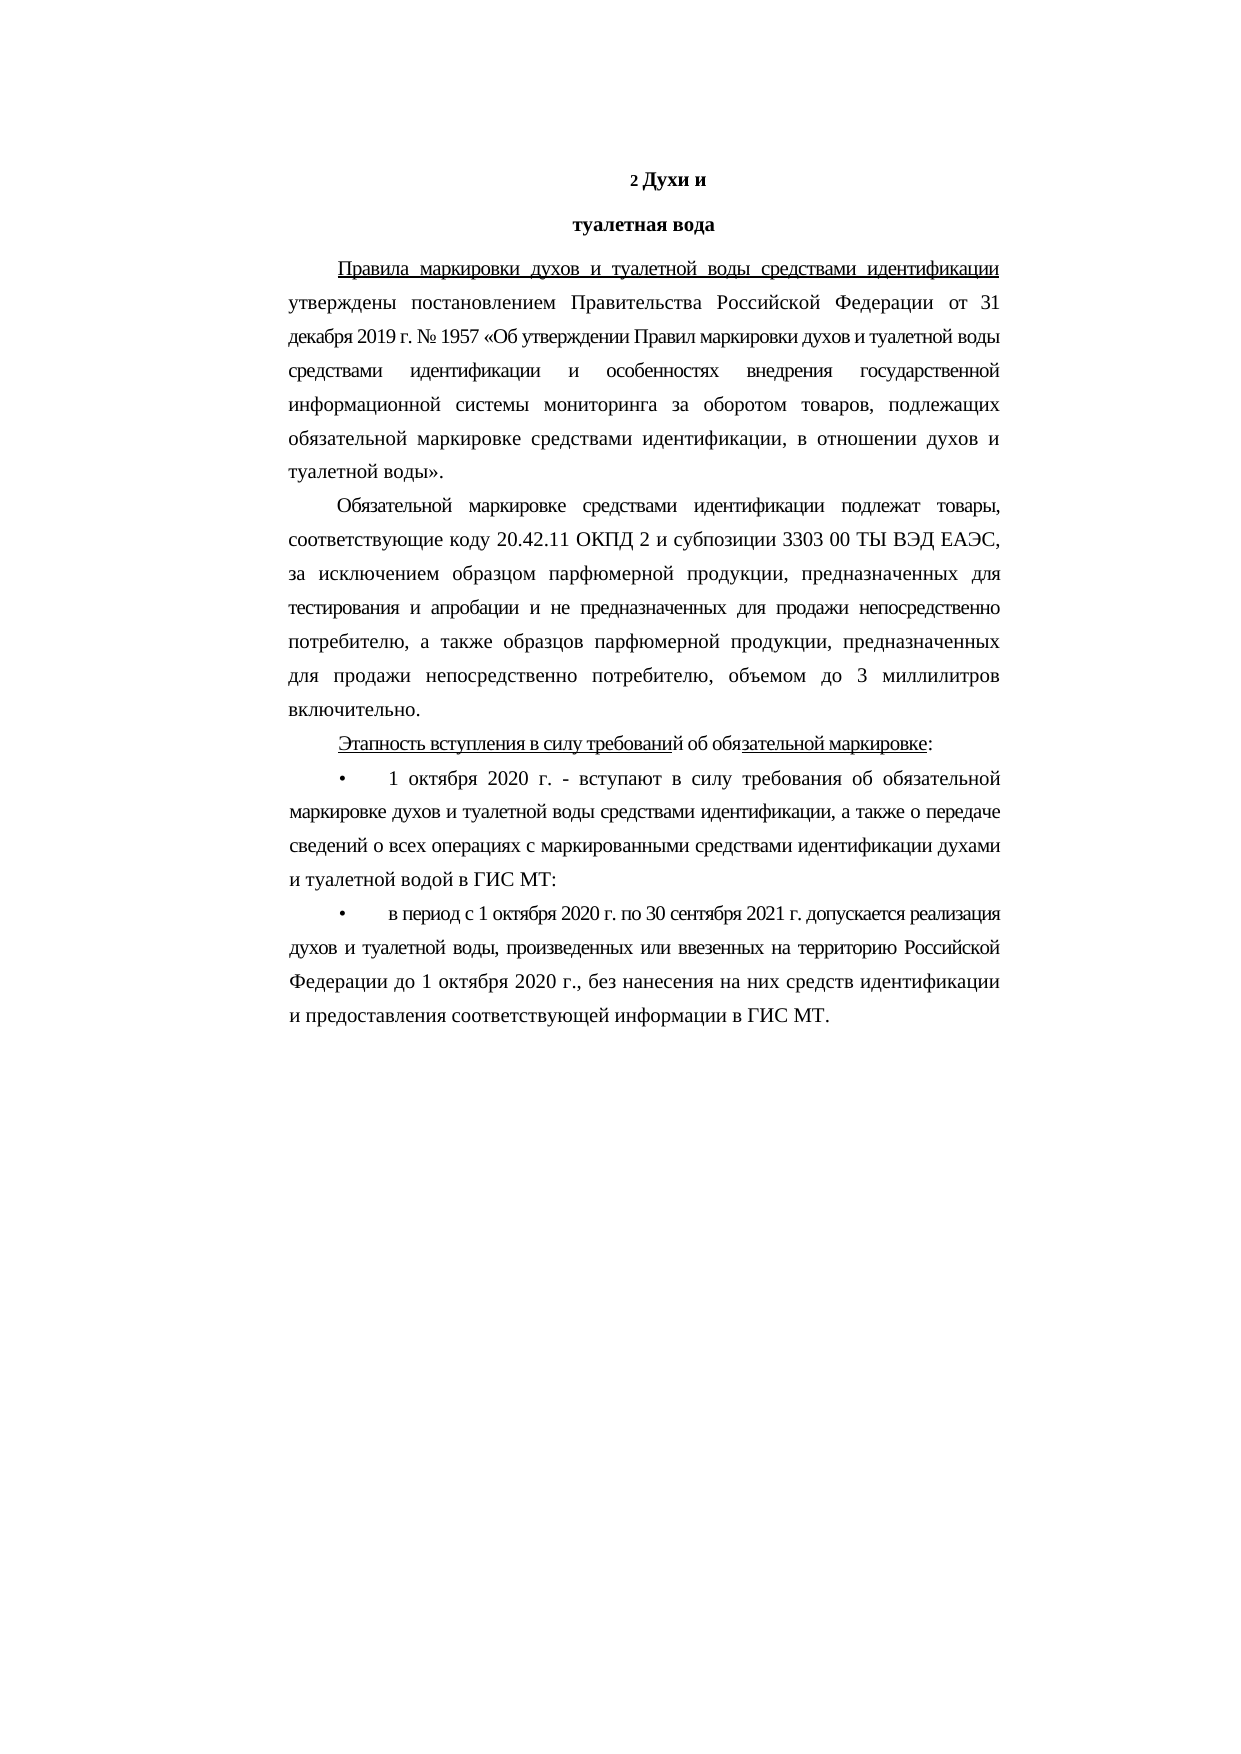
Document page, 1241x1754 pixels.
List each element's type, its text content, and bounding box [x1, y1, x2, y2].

text 2 Духи и туалетная вода [544, 150, 743, 240]
text Обязательной маркировке средствами идентификации подлежат товары, соответствующие коду 20.42.11 ОКПД 2 и субпозиции 3303 00 ТЫ ВЭД ЕАЭС, за исключением образцом парфюмерной продукции, предназначенных для тестирования и апробации и не предназначенных для продажи непосредственно потребителю, а также образцов парфюмерной продукции, предназначенных для продажи непосредственно потребителю, объемом до 3 миллилитров включительно. [288, 486, 1001, 723]
list в период с 1 октября 2020 г. по 30 сентября 2021 г. допускается реализация духов и туалетной воды, произведенных или ввезенных на территорию Российской Федерации до 1 октября 2020 г., без нанесения на них средств идентификации и предоставления соответствующей информации в ГИС МТ. [289, 894, 1001, 1029]
list 1 октября 2020 г. - вступают в силу требования об обязательной маркировке духов и туалетной воды средствами идентификации, а также о передаче сведений о всех операциях с маркированными средствами идентификации духами и туалетной водой в ГИС МТ: [289, 758, 1001, 894]
text Этапность вступления в силу требований об обязательной маркировке: [338, 723, 1001, 757]
text Правила маркировки духов и туалетной воды средствами идентификации утверждены постановлением Правительства Российской Федерации от 31 декабря 2019 г. № 1957 «Об утверждении Правил маркировки духов и туалетной воды средствами идентификации и особенностях внедрения государственной информационной системы мониторинга за оборотом товаров, подлежащих обязательной маркировке средствами идентификации, в отношении духов и туалетной воды». [288, 248, 1000, 486]
